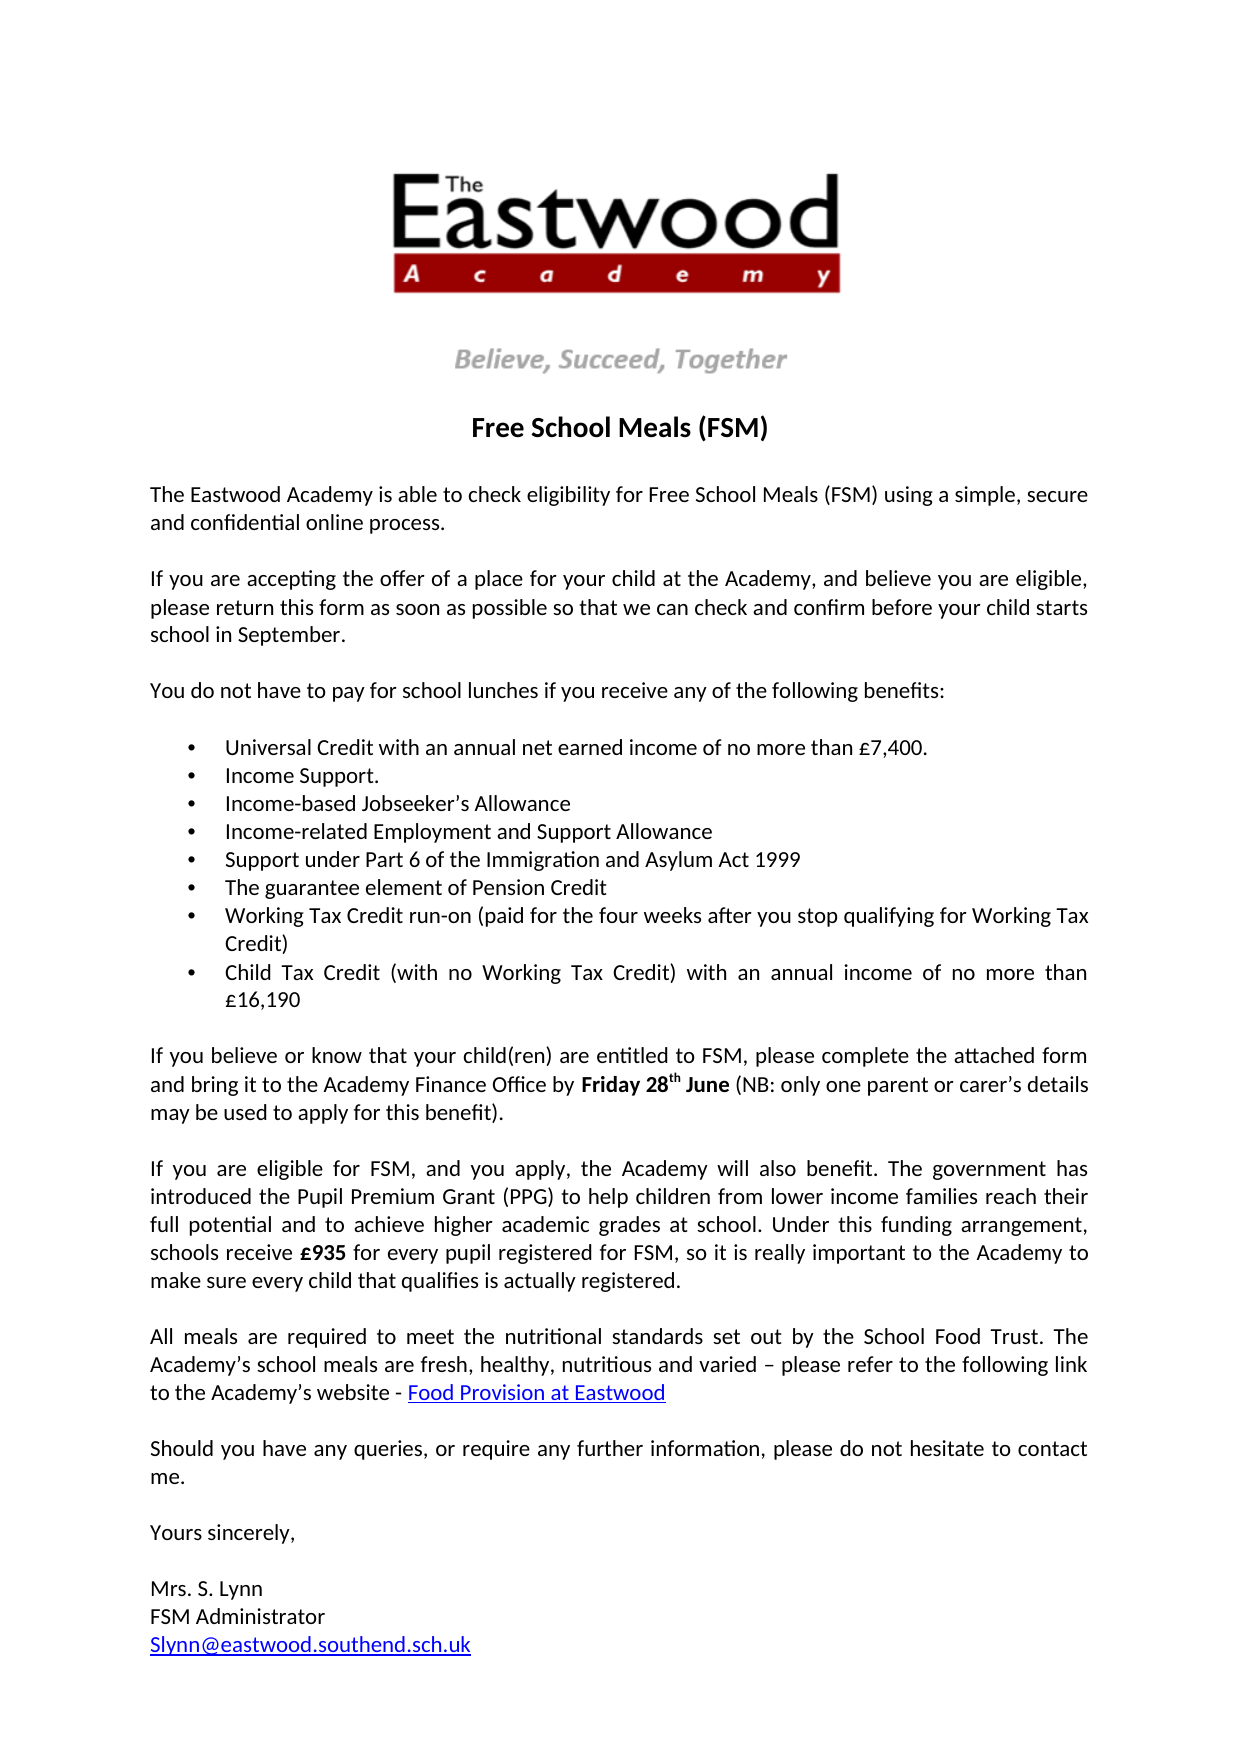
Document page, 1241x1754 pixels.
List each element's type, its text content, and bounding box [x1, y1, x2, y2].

list Working Tax Credit run-on (paid for the four weeks after you stop qualifying for Working Tax Credit) [187, 902, 1090, 958]
text If you are eligible for FSM, and you apply, the Academy will also benefit. The government has introduced the Pupil Premium Grant (PPG) to help children from lower income families reach their full potential and to achieve higher academic grades at school. Under this funding arrangement, schools receive £935 for every pupil registered for FSM, so it is really important to the Academy to make sure every child that qualifies is actually registered. [150, 1154, 1090, 1294]
text If you are accepting the offer of a place for your child at the Academy, and believe you are eligible, please return this form as soon as possible so that we can check and confirm before your child starts school in September. [150, 564, 1090, 649]
list Income-related Employment and Support Allowance [187, 817, 1090, 846]
text Slynn@eastwood.southend.sch.uk [150, 1630, 1090, 1658]
text If you believe or know that your child(ren) are entitled to FSM, please complete the attached form and bring it to the Academy Finance Office by Friday 28th June (NB: only one parent or carer’s details may be used to apply for this benefit). [150, 1042, 1090, 1126]
text Should you have any queries, or require any further information, please do not hesitate to contact me. [150, 1434, 1090, 1490]
text Mrs. S. Lynn [150, 1574, 1090, 1602]
list Child Tax Credit (with no Working Tax Credit) with an annual income of no more than £16,190 [187, 958, 1090, 1014]
text You do not have to pay for school lunches if you receive any of the following benefits: [150, 677, 1090, 705]
list Income-based Jobseeker’s Allowance [187, 789, 1090, 817]
picture [365, 150, 875, 382]
list Universal Credit with an annual net earned income of no more than £7,400. [187, 733, 1090, 761]
text The Eastwood Academy is able to check eligibility for Free School Meals (FSM) using a simple, secure and confidential online process. [150, 481, 1090, 537]
text Free School Meals (FSM) [150, 409, 1090, 445]
text FSM Administrator [150, 1602, 1090, 1630]
text All meals are required to meet the nutritional standards set out by the School Food Trust. The Academy’s school meals are fresh, healthy, nutritious and varied – please refer to the following link to the Academy’s website - Food Provision at Eastwood [150, 1322, 1090, 1406]
list Support under Part 6 of the Immigration and Asylum Act 1999 [187, 846, 1090, 873]
text Yours sincerely, [150, 1518, 1090, 1546]
list Income Support. [187, 761, 1090, 789]
list The guarantee element of Pension Credit [187, 873, 1090, 902]
